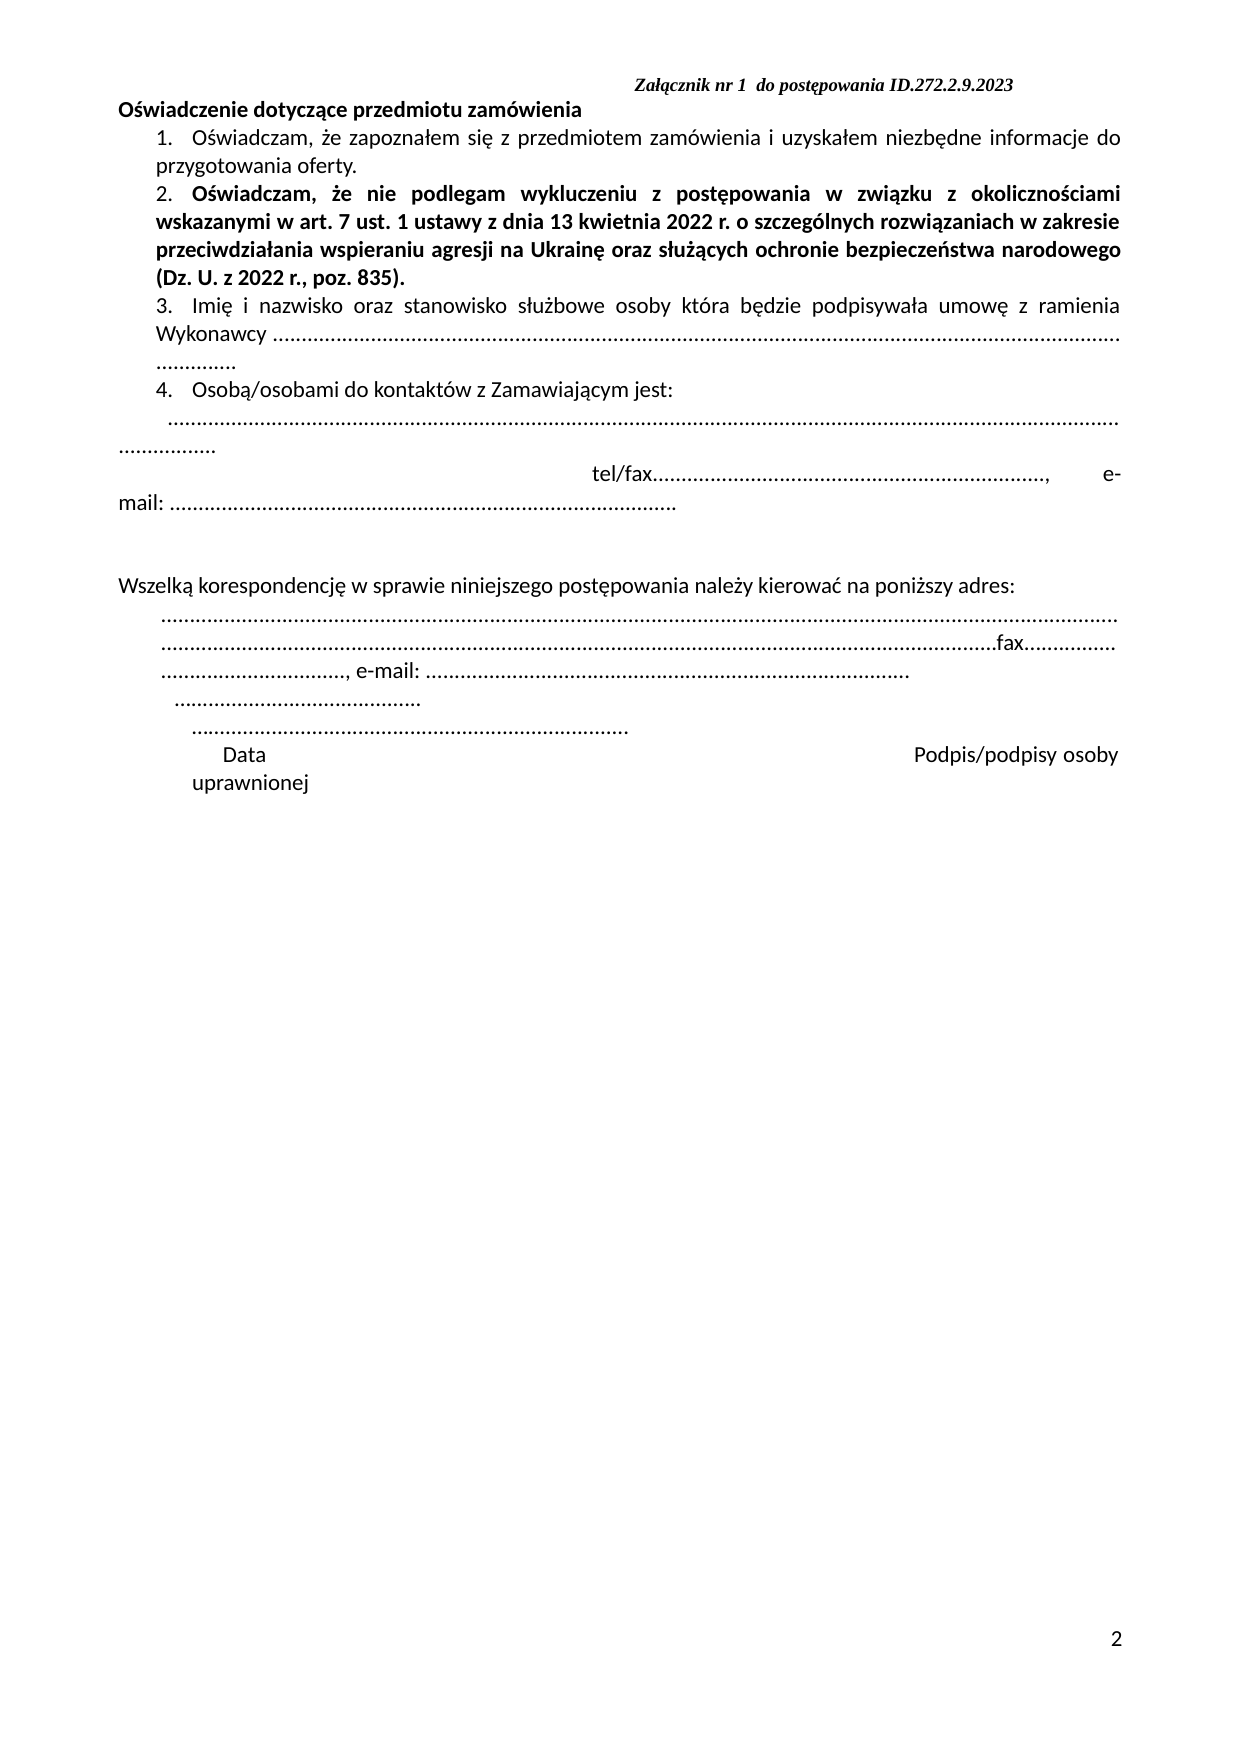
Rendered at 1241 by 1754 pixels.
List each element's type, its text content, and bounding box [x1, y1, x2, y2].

list Osobą/osobami do kontaktów z Zamawiającym jest: [156, 376, 1122, 403]
list Oświadczam, że nie podlegam wykluczeniu z postępowania w związku z okolicznościami wskazanymi w art. 7 ust. 1 ustawy z dnia 13 kwietnia 2022 r. o szczególnych rozwiązaniach w zakresie przeciwdziałania wspieraniu agresji na Ukrainę oraz służących ochronie bezpieczeństwa narodowego (Dz. U. z 2022 r., poz. 835). [156, 179, 1122, 291]
text Wszelką korespondencję w sprawie niniejszego postępowania należy kierować na poniższy adres: [118, 572, 1122, 600]
text ...................................................................................................................................................................................... [118, 403, 1122, 459]
text .......................................................................................................................................................................................................................................................................................................................fax................................................, e-mail: .................................................................................... [160, 600, 1122, 684]
text …........................................ …......................................................................... [118, 684, 1122, 740]
list Oświadczam, że zapoznałem się z przedmiotem zamówienia i uzyskałem niezbędne informacje do przygotowania oferty. [156, 123, 1122, 179]
list Imię i nazwisko oraz stanowisko służbowe osoby która będzie podpisywała umowę z ramienia Wykonawcy ................................................................................................................................................................. [156, 291, 1122, 376]
text Oświadczenie dotyczące przedmiotu zamówienia [118, 95, 1122, 123]
text tel/fax...................................................................., e-mail: ........................................................................................ [118, 459, 1122, 516]
text Data Podpis/podpisy osoby uprawnionej [192, 740, 1122, 796]
